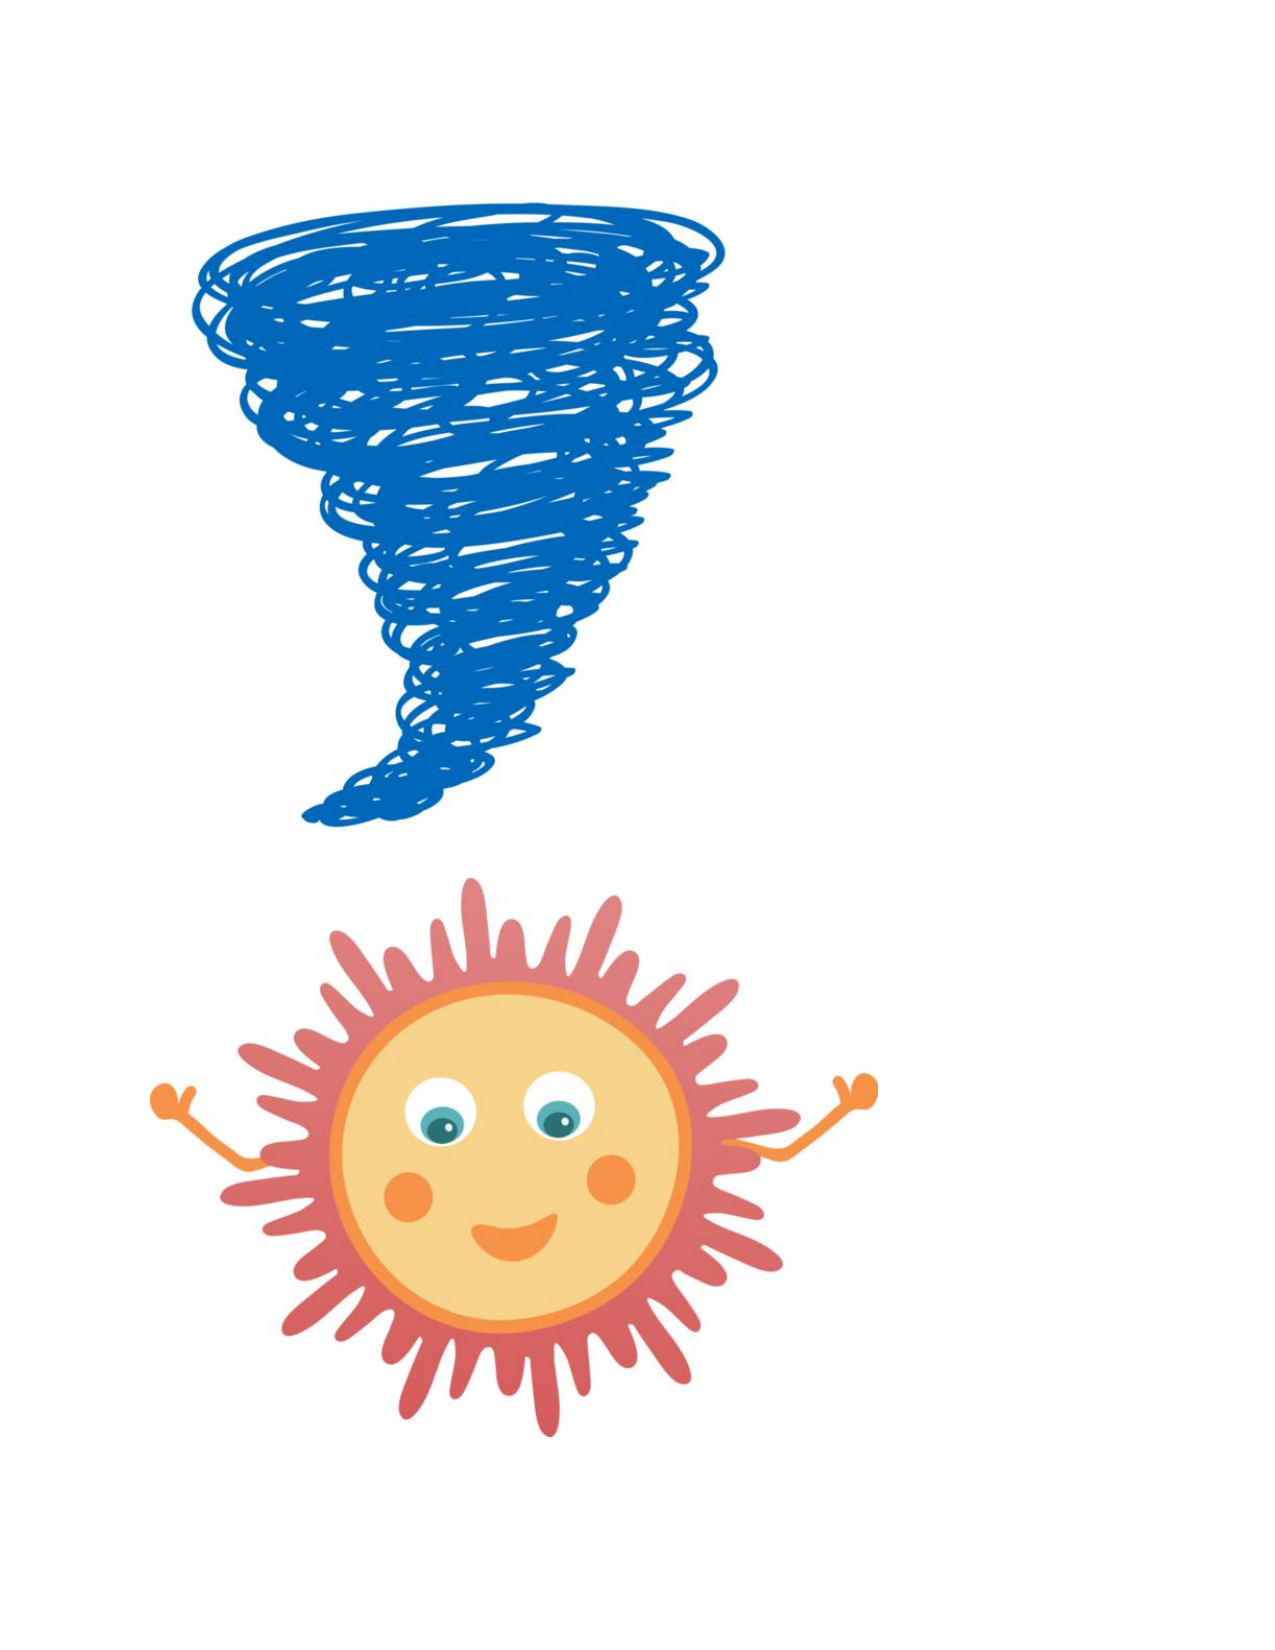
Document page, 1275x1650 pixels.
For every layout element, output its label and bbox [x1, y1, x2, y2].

picture [150, 150, 879, 1437]
